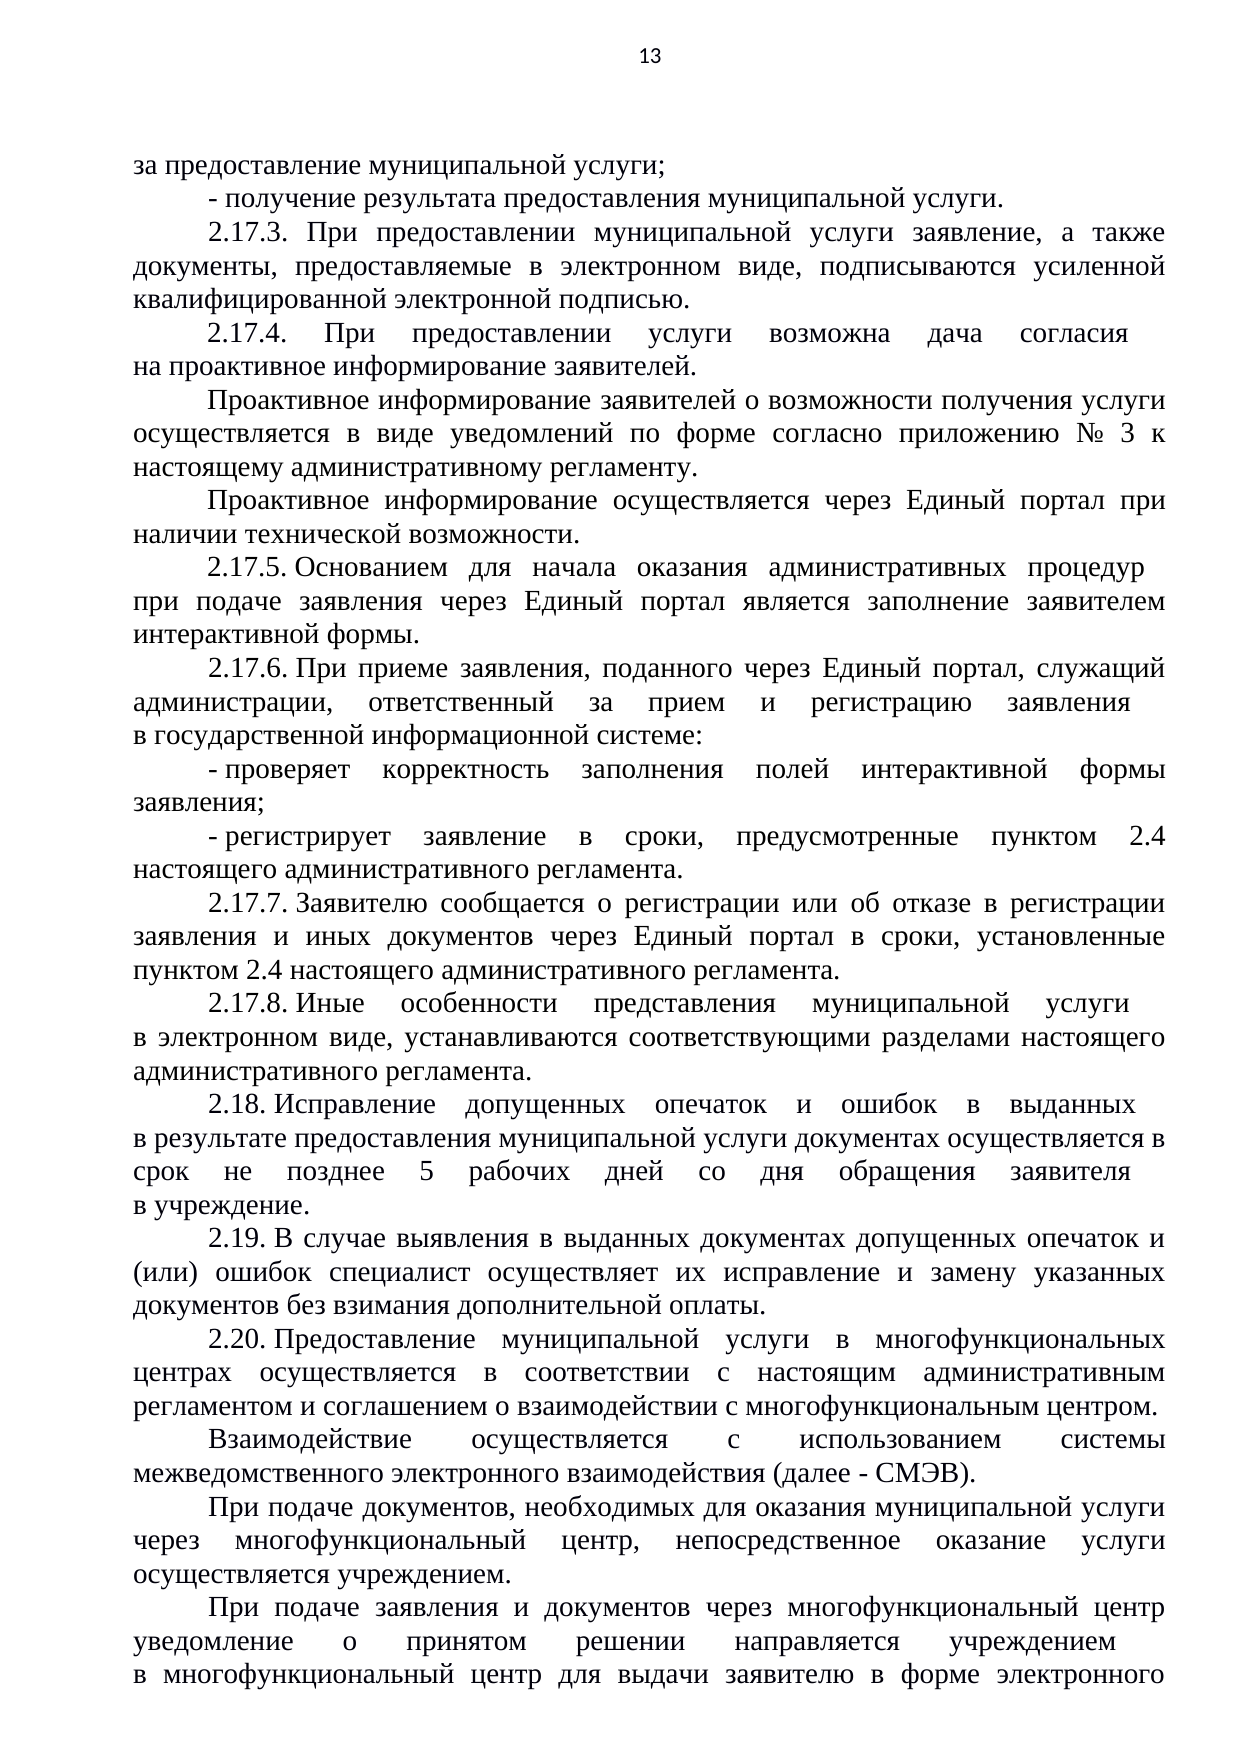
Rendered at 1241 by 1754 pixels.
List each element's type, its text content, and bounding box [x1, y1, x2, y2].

text 2.17.7. Заявителю сообщается о регистрации или об отказе в регистрации заявления и иных документов через Единый портал в сроки, установленные пунктом 2.4 настоящего административного регламента. [133, 885, 1166, 986]
text 2.19. В случае выявления в выданных документах допущенных опечаток и (или) ошибок специалист осуществляет их исправление и замену указанных документов без взимания дополнительной оплаты. [133, 1220, 1166, 1321]
text Проактивное информирование заявителей о возможности получения услуги осуществляется в виде уведомлений по форме согласно приложению № 3 к настоящему административному регламенту. [133, 382, 1166, 482]
text Проактивное информирование осуществляется через Единый портал при наличии технической возможности. [133, 482, 1166, 549]
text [133, 1589, 1166, 1690]
text 2.17.6. При приеме заявления, поданного через Единый портал, служащий администрации, ответственный за прием и регистрацию заявления в государственной информационной системе: [133, 650, 1166, 751]
text 2.18. Исправление допущенных опечаток и ошибок в выданных в результате предоставления муниципальной услуги документах осуществляется в срок не позднее 5 рабочих дней со дня обращения заявителя в учреждение. [133, 1086, 1166, 1220]
text 2.17.3. При предоставлении муниципальной услуги заявление, а также документы, предоставляемые в электронном виде, подписываются усиленной квалифицированной электронной подписью. [133, 214, 1166, 315]
text - проверяет корректность заполнения полей интерактивной формы заявления; [133, 751, 1166, 818]
text 2.20. Предоставление муниципальной услуги в многофункциональных центрах осуществляется в соответствии с настоящим административным регламентом и соглашением о взаимодействии с многофункциональным центром. [133, 1321, 1166, 1422]
text 2.17.4. При предоставлении услуги возможна дача согласия на проактивное информирование заявителей. [133, 315, 1166, 382]
text При подаче документов, необходимых для оказания муниципальной услуги через многофункциональный центр, непосредственное оказание услуги осуществляется учреждением. [133, 1489, 1166, 1589]
text 2.17.8. Иные особенности представления муниципальной услуги в электронном виде, устанавливаются соответствующими разделами настоящего административного регламента. [133, 986, 1166, 1086]
text - получение результата предоставления муниципальной услуги. [133, 181, 1166, 214]
text 2.17.5. Основанием для начала оказания административных процедур при подаче заявления через Единый портал является заполнение заявителем интерактивной формы. [133, 549, 1166, 650]
text Взаимодействие осуществляется с использованием системы межведомственного электронного взаимодействия (далее - СМЭВ). [133, 1422, 1166, 1489]
text - регистрирует заявление в сроки, предусмотренные пунктом 2.4 настоящего административного регламента. [133, 818, 1166, 885]
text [133, 147, 1166, 181]
